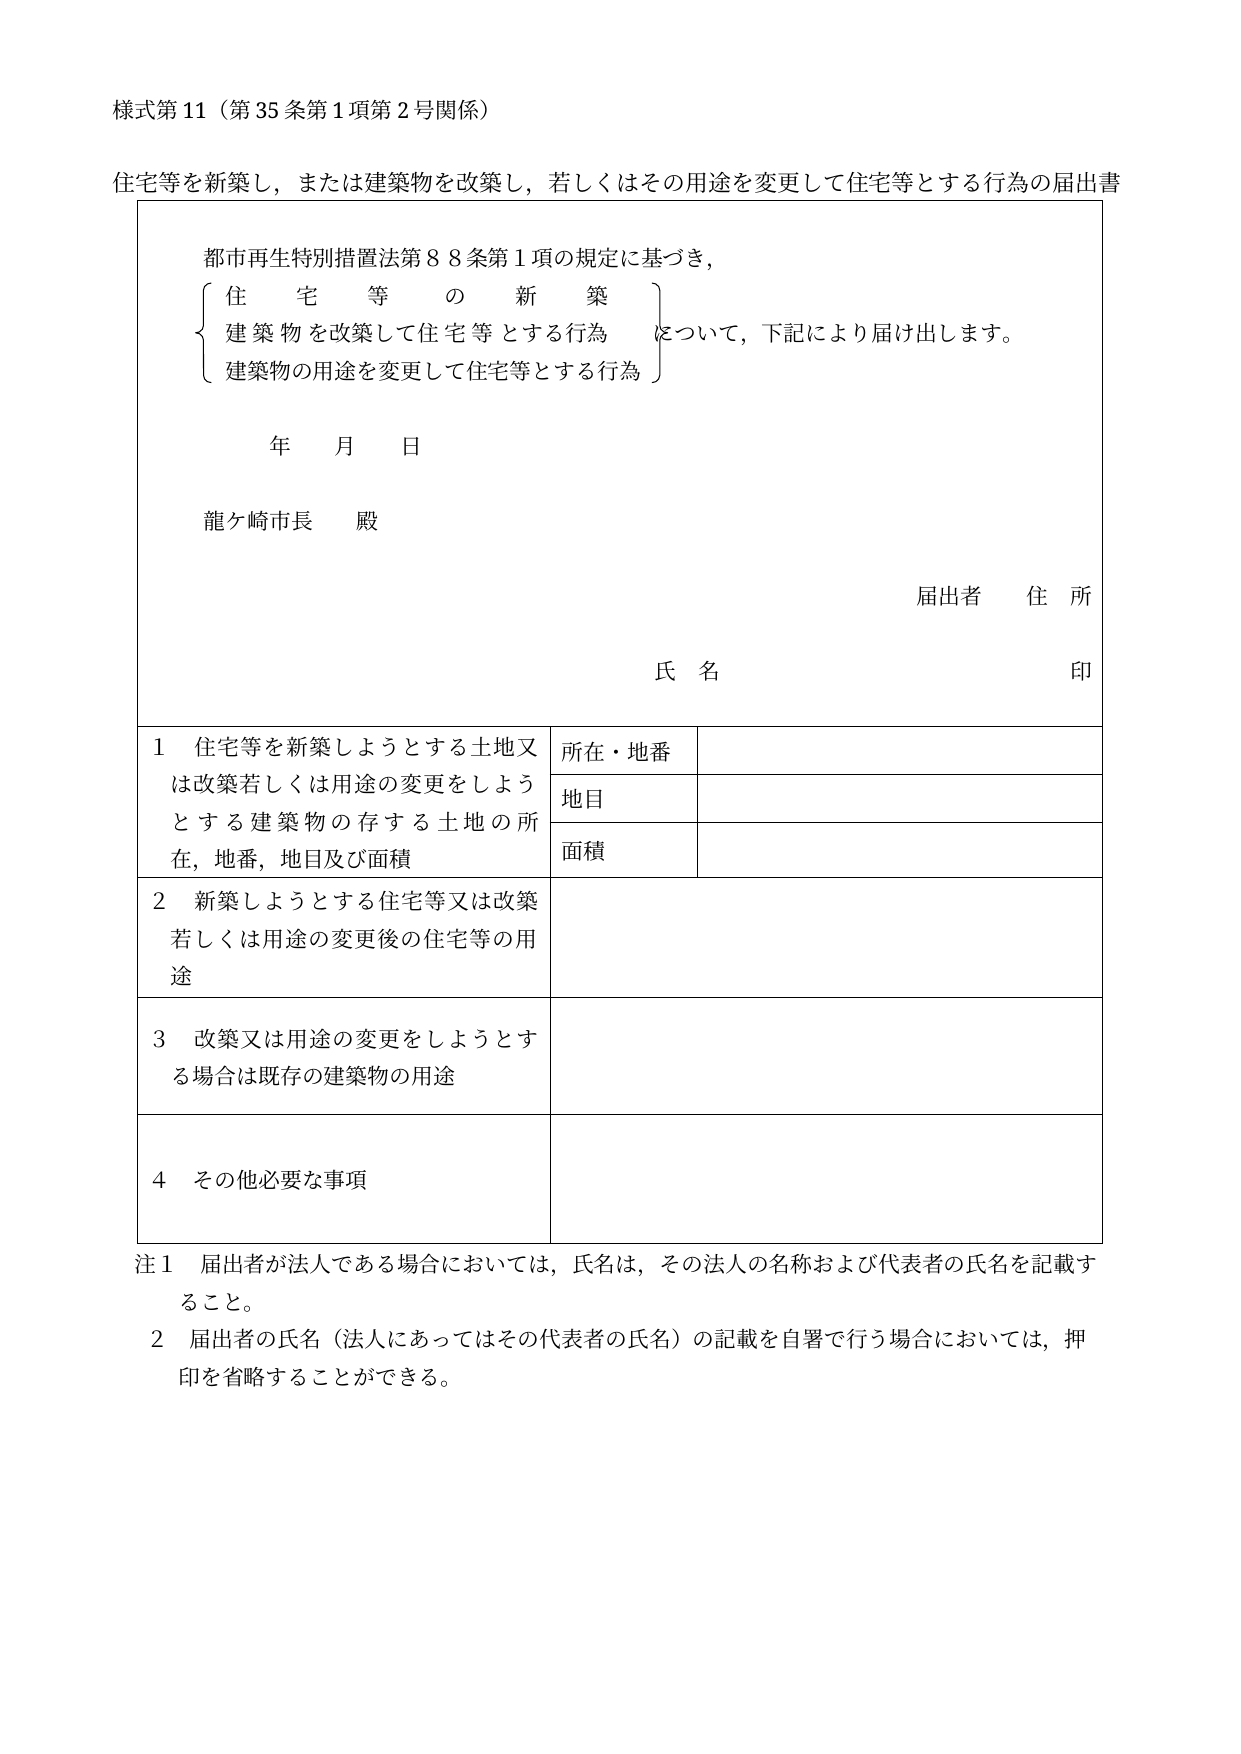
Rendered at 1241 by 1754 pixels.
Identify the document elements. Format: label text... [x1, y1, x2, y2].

table_cell [698, 823, 1102, 877]
table_cell ４ その他必要な事項 [138, 1115, 550, 1243]
text 住宅等を新築し，または建築物を改築し，若しくはその用途を変更して住宅等とする行為の届出書 [112, 162, 1128, 200]
table_cell 所在・地番 [551, 727, 697, 774]
table_cell [551, 998, 1102, 1114]
table_cell 地目 [551, 775, 697, 822]
text ２ 届出者の氏名（法人にあってはその代表者の氏名）の記載を自署で行う場合においては，押 [112, 1319, 1128, 1357]
table_cell [551, 878, 1102, 997]
table_cell ３ 改築又は用途の変更をしようとする場合は既存の建築物の用途 [138, 998, 550, 1114]
table_cell [551, 1115, 1102, 1243]
table_cell ２ 新築しようとする住宅等又は改築若しくは用途の変更後の住宅等の用途 [138, 878, 550, 997]
table_cell [698, 775, 1102, 822]
table_cell １ 住宅等を新築しようとする土地又は改築若しくは用途の変更をしようとする建築物の存する土地の所 在，地番，地目及び面積 [138, 727, 550, 877]
table_cell 面積 [551, 823, 697, 877]
text ること。 [134, 1282, 1128, 1319]
text 様式第11（第35条第1項第2号関係） [112, 93, 1128, 125]
text 注１ 届出者が法人である場合においては，氏名は，その法人の名称および代表者の氏名を記載す [134, 1244, 1128, 1282]
table_cell [698, 727, 1102, 774]
text 印を省略することができる。 [156, 1357, 1128, 1394]
table_header 都市再生特別措置法第８８条第１項の規定に基づき， 住 宅 等 の 新 築 建 築 物 を改築して住 宅 等 とする行為 について，下記により届け出します。 建築物の用途を変更して住宅等とする行為 年 月 日 龍ケ崎市長 殿 届出者 住 所 氏 名 印 [138, 201, 1102, 726]
